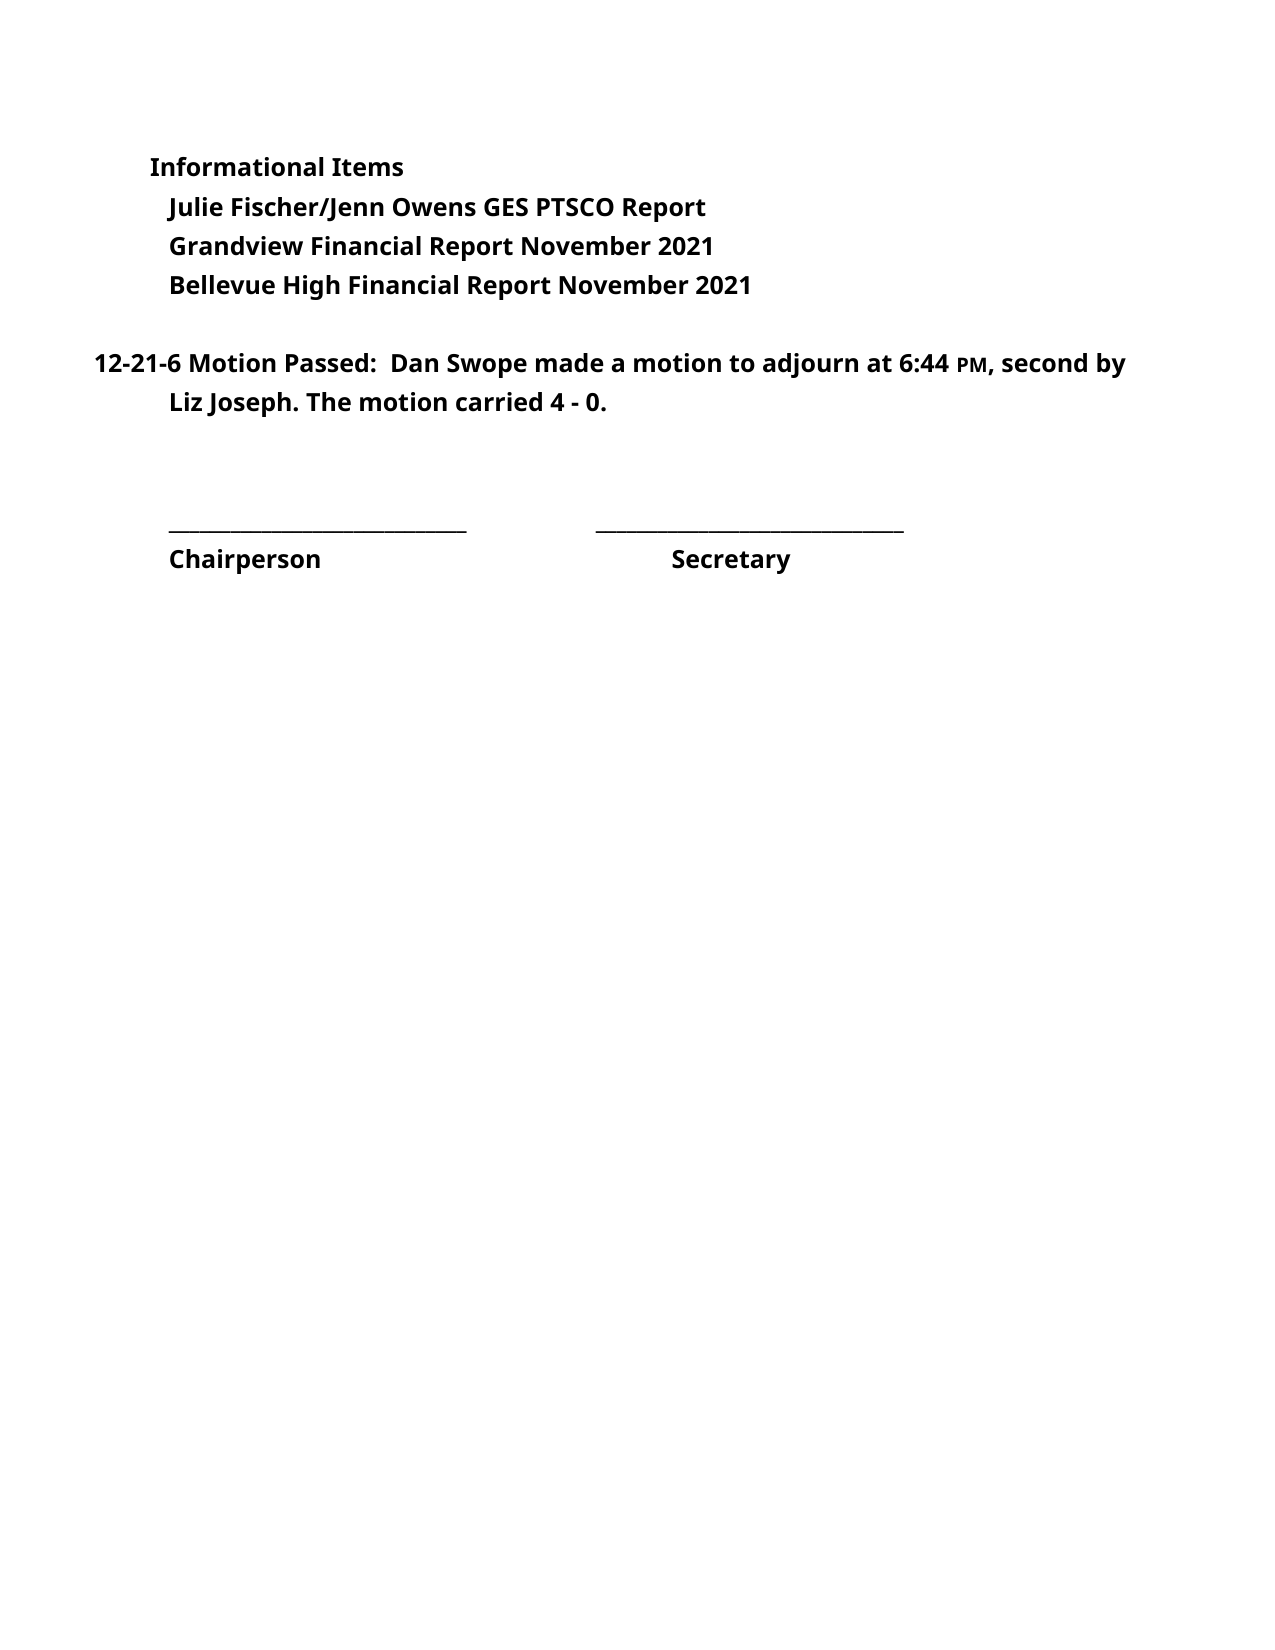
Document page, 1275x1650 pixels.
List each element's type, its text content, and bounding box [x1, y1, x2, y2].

text Julie Fischer/Jenn Owens GES PTSCO Report [169, 189, 1172, 223]
text 12-21-6 Motion Passed: Dan Swope made a motion to adjourn at 6:44 pm, second by [94, 346, 1172, 380]
text Bellevue High Financial Report November 2021 [169, 267, 1172, 302]
text Chairperson Secretary [169, 542, 1172, 576]
text Liz Joseph. The motion carried 4 - 0. [169, 385, 1172, 419]
text Grandview Financial Report November 2021 [169, 228, 1172, 262]
text Informational Items [150, 150, 1172, 184]
text _____________________________ ______________________________ [66, 502, 1172, 537]
